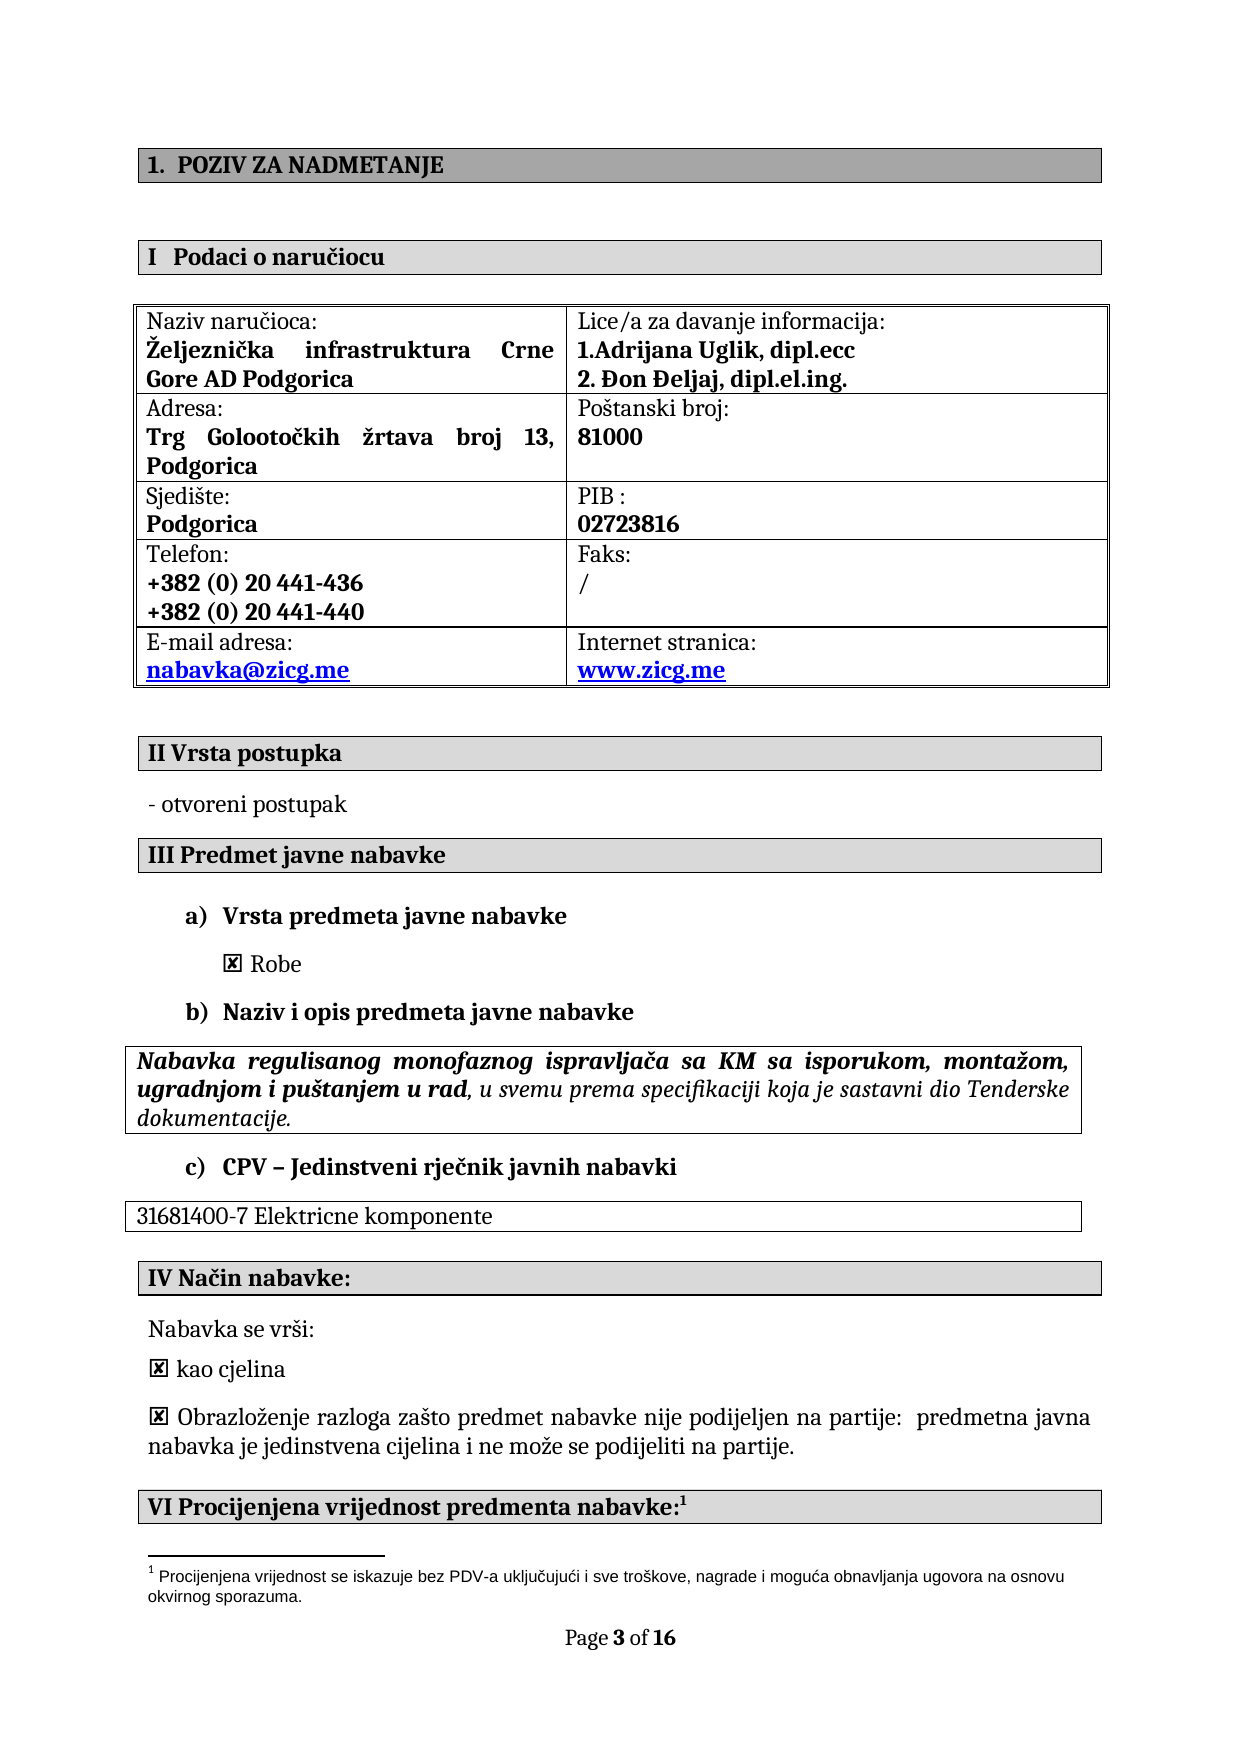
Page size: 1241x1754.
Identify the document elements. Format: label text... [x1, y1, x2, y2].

list Naziv i opis predmeta javne nabavke [185, 998, 1093, 1026]
text kao cjelina [148, 1355, 1093, 1384]
table_header Naziv naručioca: Željeznička infrastruktura Crne Gore AD Podgorica [137, 307, 566, 393]
table_cell Adresa: Trg Golootočkih žrtava broj 13, Podgorica [137, 394, 566, 481]
table_cell E-mail adresa: nabavka@zicg.me [137, 628, 566, 685]
list CPV – Jedinstveni rječnik javnih nabavki [185, 1153, 1093, 1182]
text - otvoreni postupak [148, 790, 1093, 819]
table_header 31681400-7 Elektricne komponente [126, 1202, 1081, 1231]
text VI Procijenjena vrijednost predmenta nabavke: [139, 1491, 1101, 1523]
text IV Način nabavke: [139, 1262, 1101, 1294]
table_header Nabavka regulisanog monofaznog ispravljača sa KM sa isporukom, montažom, ugradnjom i puštanjem u rad, u svemu prema specifikaciji koja je sastavni dio Tenderske dokumentacije. [126, 1047, 1081, 1133]
text Robe [221, 950, 1093, 978]
text II Vrsta postupka [139, 737, 1101, 770]
table_cell Poštanski broj: 81000 [567, 394, 1107, 481]
table_header Lice/a za davanje informacija: 1.Adrijana Uglik, dipl.ecc 2. Đon Đeljaj, dipl.el.ing. [567, 307, 1107, 393]
list Vrsta predmeta javne nabavke [185, 902, 1093, 931]
text I Podaci o naručiocu [139, 241, 1101, 274]
text Obrazloženje razloga zašto predmet nabavke nije podijeljen na partije: predmetna javna nabavka je jedinstvena cijelina i ne može se podijeliti na partije. [148, 1403, 1093, 1461]
table_cell Telefon: +382 (0) 20 441-436 +382 (0) 20 441-440 [137, 540, 566, 626]
text III Predmet javne nabavke [139, 839, 1101, 872]
text Nabavka se vrši: [148, 1315, 1093, 1343]
table_cell Internet stranica: www.zicg.me [567, 628, 1107, 685]
table_cell PIB : 02723816 [567, 482, 1107, 539]
list POZIV ZA NADMETANJE [139, 149, 1101, 182]
table_cell Faks: / [567, 540, 1107, 626]
table_cell Sjedište: Podgorica [137, 482, 566, 539]
